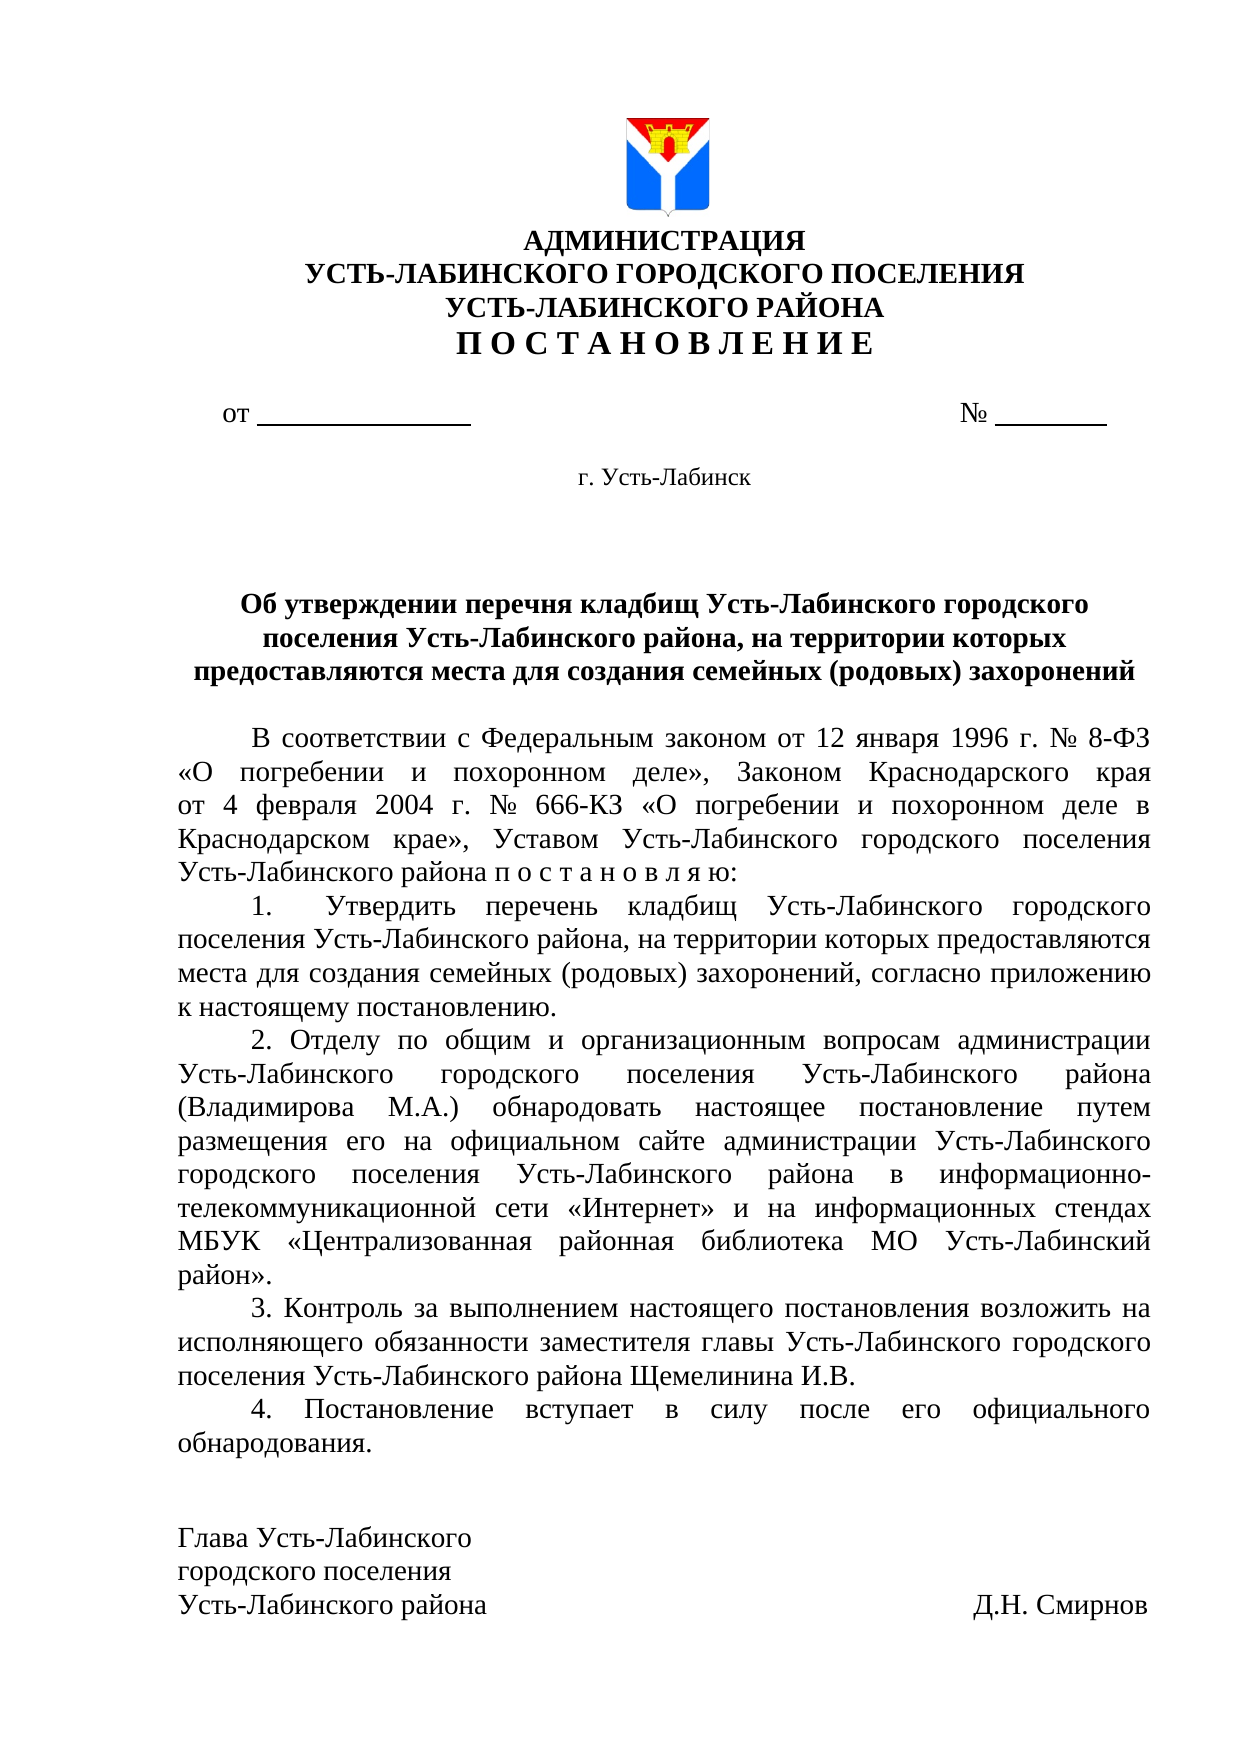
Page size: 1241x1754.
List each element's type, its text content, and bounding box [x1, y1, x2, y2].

text Глава Усть-Лабинского [177, 1520, 1152, 1553]
text В соответствии с Федеральным законом от 12 января 1996 г. № 8-ФЗ «О погребении и похоронном деле», Законом Краснодарского края от 4 февраля 2004 г. № 666-КЗ «О погребении и похоронном деле в Краснодарском крае», Уставом Усть-Лабинского городского поселения Усть-Лабинского района п о с т а н о в л я ю: [177, 720, 1152, 888]
text г. Усть-Лабинск [177, 462, 1152, 491]
text от № [177, 395, 1152, 429]
text 3. Контроль за выполнением настоящего постановления возложить на исполняющего обязанности заместителя главы Усть-Лабинского городского поселения Усть-Лабинского района Щемелинина И.В. [177, 1291, 1152, 1391]
list Утвердить перечень кладбищ Усть-Лабинского городского поселения Усть-Лабинского района, на территории которых предоставляются места для создания семейных (родовых) захоронений, согласно приложению к настоящему постановлению. [177, 888, 1152, 1022]
text Усть-Лабинского района Д.Н. Смирнов [177, 1587, 1152, 1621]
text Об утверждении перечня кладбищ Усть-Лабинского городского поселения Усть-Лабинского района, на территории которых предоставляются места для создания семейных (родовых) захоронений [177, 586, 1152, 687]
text П О С Т А Н О В Л Е Н И Е [177, 323, 1152, 362]
picture [626, 118, 710, 217]
text 2. Отделу по общим и организационным вопросам администрации Усть-Лабинского городского поселения Усть-Лабинского района (Владимирова М.А.) обнародовать настоящее постановление путем размещения его на официальном сайте администрации Усть-Лабинского городского поселения Усть-Лабинского района в информационно-телекоммуникационной сети «Интернет» и на информационных стендах МБУК «Централизованная районная библиотека МО Усть-Лабинский район». [177, 1022, 1152, 1291]
text городского поселения [177, 1553, 1152, 1587]
text УСТЬ-ЛАБИНСКОГО РАЙОНА [177, 290, 1152, 323]
text УСТЬ-ЛАБИНСКОГО ГОРОДСКОГО ПОСЕЛЕНИЯ [177, 256, 1152, 290]
text АДМИНИСТРАЦИЯ [177, 223, 1152, 256]
text 4. Постановление вступает в силу после его официального обнародования. [177, 1391, 1152, 1458]
